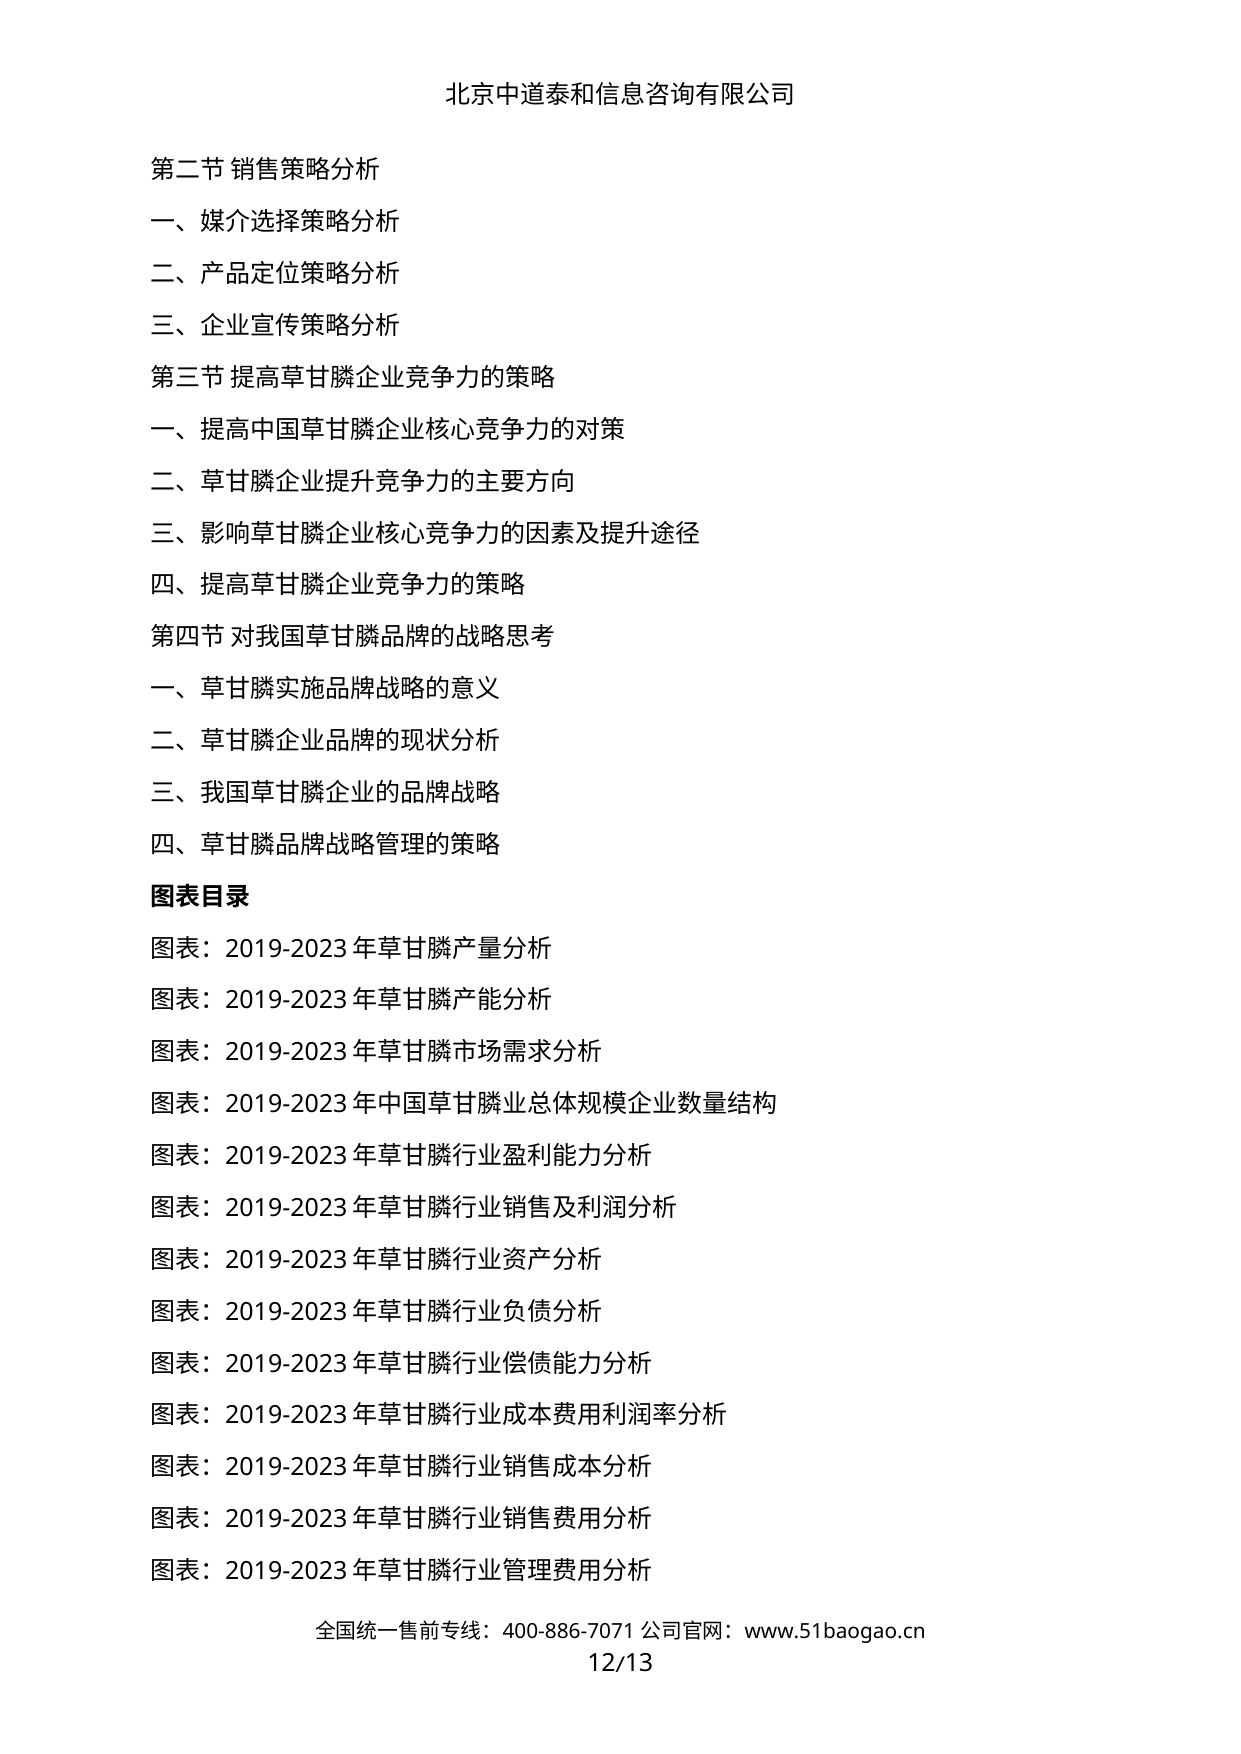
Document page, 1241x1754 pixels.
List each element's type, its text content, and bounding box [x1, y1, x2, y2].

text 二、产品定位策略分析 [150, 254, 1090, 290]
text 图表：2019-2023年草甘膦行业销售成本分析 [150, 1447, 1090, 1483]
text 图表：2019-2023年草甘膦行业管理费用分析 [150, 1551, 1090, 1587]
text 图表：2019-2023年草甘膦行业销售费用分析 [150, 1499, 1090, 1535]
text 一、媒介选择策略分析 [150, 202, 1090, 238]
text 图表：2019-2023年草甘膦产量分析 [150, 928, 1090, 964]
text 图表：2019-2023年草甘膦行业负债分析 [150, 1291, 1090, 1327]
text 四、提高草甘膦企业竞争力的策略 [150, 565, 1090, 601]
text 一、提高中国草甘膦企业核心竞争力的对策 [150, 409, 1090, 446]
text 图表：2019-2023年草甘膦行业盈利能力分析 [150, 1136, 1090, 1172]
text 一、草甘膦实施品牌战略的意义 [150, 669, 1090, 705]
text 图表：2019-2023年草甘膦行业资产分析 [150, 1239, 1090, 1276]
text 图表：2019-2023年草甘膦产能分析 [150, 980, 1090, 1016]
text 二、草甘膦企业品牌的现状分析 [150, 721, 1090, 757]
text 图表：2019-2023年草甘膦行业偿债能力分析 [150, 1343, 1090, 1379]
text 二、草甘膦企业提升竞争力的主要方向 [150, 461, 1090, 497]
text 第二节 销售策略分析 [150, 150, 1090, 186]
text 第三节 提高草甘膦企业竞争力的策略 [150, 357, 1090, 394]
text 三、我国草甘膦企业的品牌战略 [150, 772, 1090, 809]
text 三、影响草甘膦企业核心竞争力的因素及提升途径 [150, 513, 1090, 549]
text 图表：2019-2023年草甘膦行业销售及利润分析 [150, 1187, 1090, 1224]
text 图表：2019-2023年中国草甘膦业总体规模企业数量结构 [150, 1084, 1090, 1120]
text 四、草甘膦品牌战略管理的策略 [150, 824, 1090, 861]
text 第四节 对我国草甘膦品牌的战略思考 [150, 617, 1090, 653]
text 图表目录 [150, 876, 1090, 912]
text 三、企业宣传策略分析 [150, 306, 1090, 342]
text 图表：2019-2023年草甘膦行业成本费用利润率分析 [150, 1395, 1090, 1431]
text 图表：2019-2023年草甘膦市场需求分析 [150, 1032, 1090, 1068]
